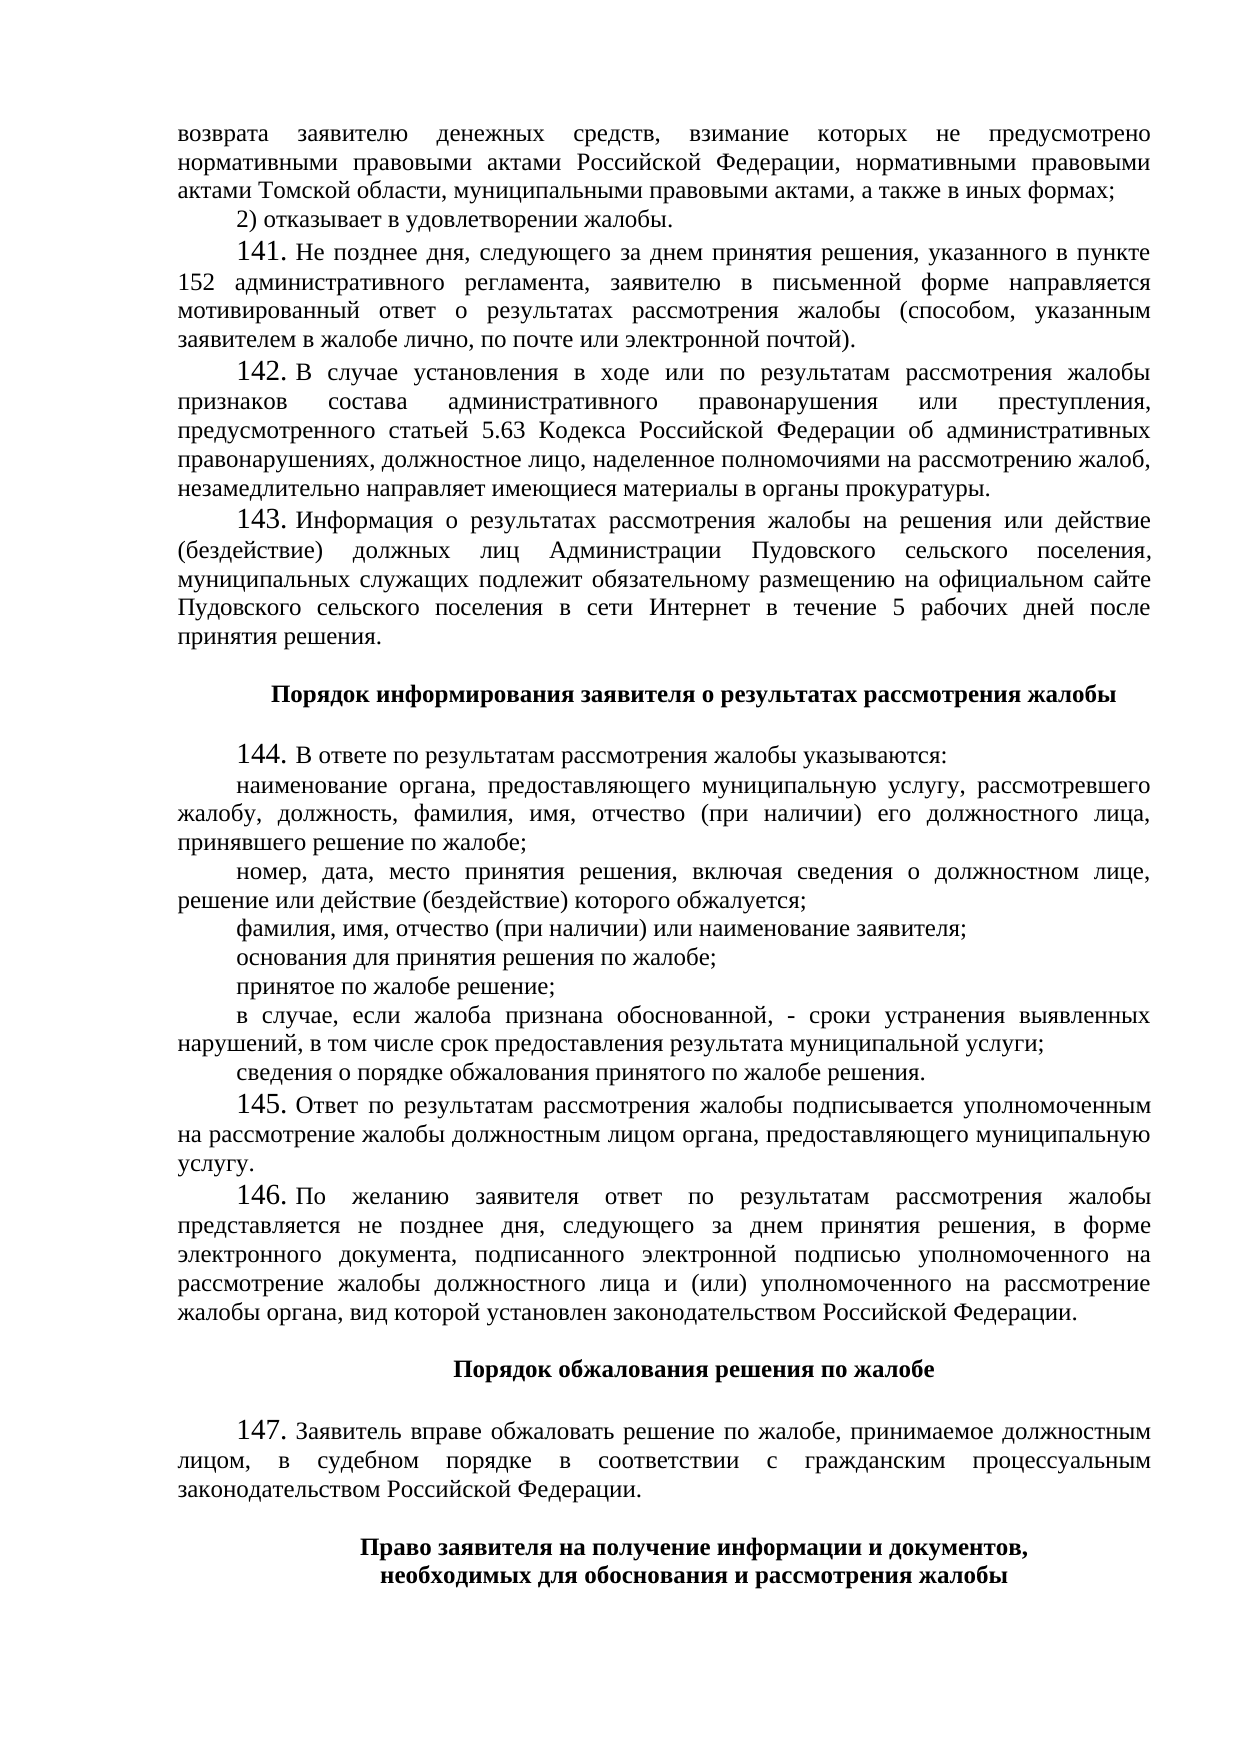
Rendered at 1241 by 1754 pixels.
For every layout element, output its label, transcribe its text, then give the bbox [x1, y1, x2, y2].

text Право заявителя на получение информации и документов, [177, 1532, 1152, 1560]
list Заявитель вправе обжаловать решение по жалобе, принимаемое должностным лицом, в судебном порядке в соответствии с гражданским процессуальным законодательством Российской Федерации. [177, 1412, 1152, 1503]
list По желанию заявителя ответ по результатам рассмотрения жалобы представляется не позднее дня, следующего за днем принятия решения, в форме электронного документа, подписанного электронной подписью уполномоченного на рассмотрение жалобы должностного лица и (или) уполномоченного на рассмотрение жалобы органа, вид которой установлен законодательством Российской Федерации. [177, 1177, 1152, 1326]
list Информация о результатах рассмотрения жалобы на решения или действие (бездействие) должных лиц Администрации Пудовского сельского поселения, муниципальных служащих подлежит обязательному размещению на официальном сайте Пудовского сельского поселения в сети Интернет в течение 5 рабочих дней после принятия решения. [177, 501, 1152, 650]
text Порядок обжалования решения по жалобе [177, 1354, 1152, 1383]
text основания для принятия решения по жалобе; [177, 942, 1152, 971]
text номер, дата, место принятия решения, включая сведения о должностном лице, решение или действие (бездействие) которого обжалуется; [177, 856, 1152, 913]
text в случае, если жалоба признана обоснованной, - сроки устранения выявленных нарушений, в том числе срок предоставления результата муниципальной услуги; [177, 1000, 1152, 1057]
list Не позднее дня, следующего за днем принятия решения, указанного в пункте 152 административного регламента, заявителю в письменной форме направляется мотивированный ответ о результатах рассмотрения жалобы (способом, указанным заявителем в жалобе лично, по почте или электронной почтой). [177, 233, 1152, 353]
text необходимых для обоснования и рассмотрения жалобы [177, 1560, 1152, 1589]
list В случае установления в ходе или по результатам рассмотрения жалобы признаков состава административного правонарушения или преступления, предусмотренного статьей 5.63 Кодекса Российской Федерации об административных правонарушениях, должностное лицо, наделенное полномочиями на рассмотрению жалоб, незамедлительно направляет имеющиеся материалы в органы прокуратуры. [177, 353, 1152, 501]
text 2) отказывает в удовлетворении жалобы. [177, 204, 1152, 233]
text наименование органа, предоставляющего муниципальную услугу, рассмотревшего жалобу, должность, фамилия, имя, отчество (при наличии) его должностного лица, принявшего решение по жалобе; [177, 770, 1152, 856]
list В ответе по результатам рассмотрения жалобы указываются: [177, 736, 1152, 770]
text сведения о порядке обжалования принятого по жалобе решения. [177, 1057, 1152, 1086]
text принятое по жалобе решение; [177, 971, 1152, 1000]
list Ответ по результатам рассмотрения жалобы подписывается уполномоченным на рассмотрение жалобы должностным лицом органа, предоставляющего муниципальную услугу. [177, 1086, 1152, 1177]
text фамилия, имя, отчество (при наличии) или наименование заявителя; [177, 913, 1152, 942]
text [177, 118, 1152, 204]
text Порядок информирования заявителя о результатах рассмотрения жалобы [177, 679, 1152, 707]
